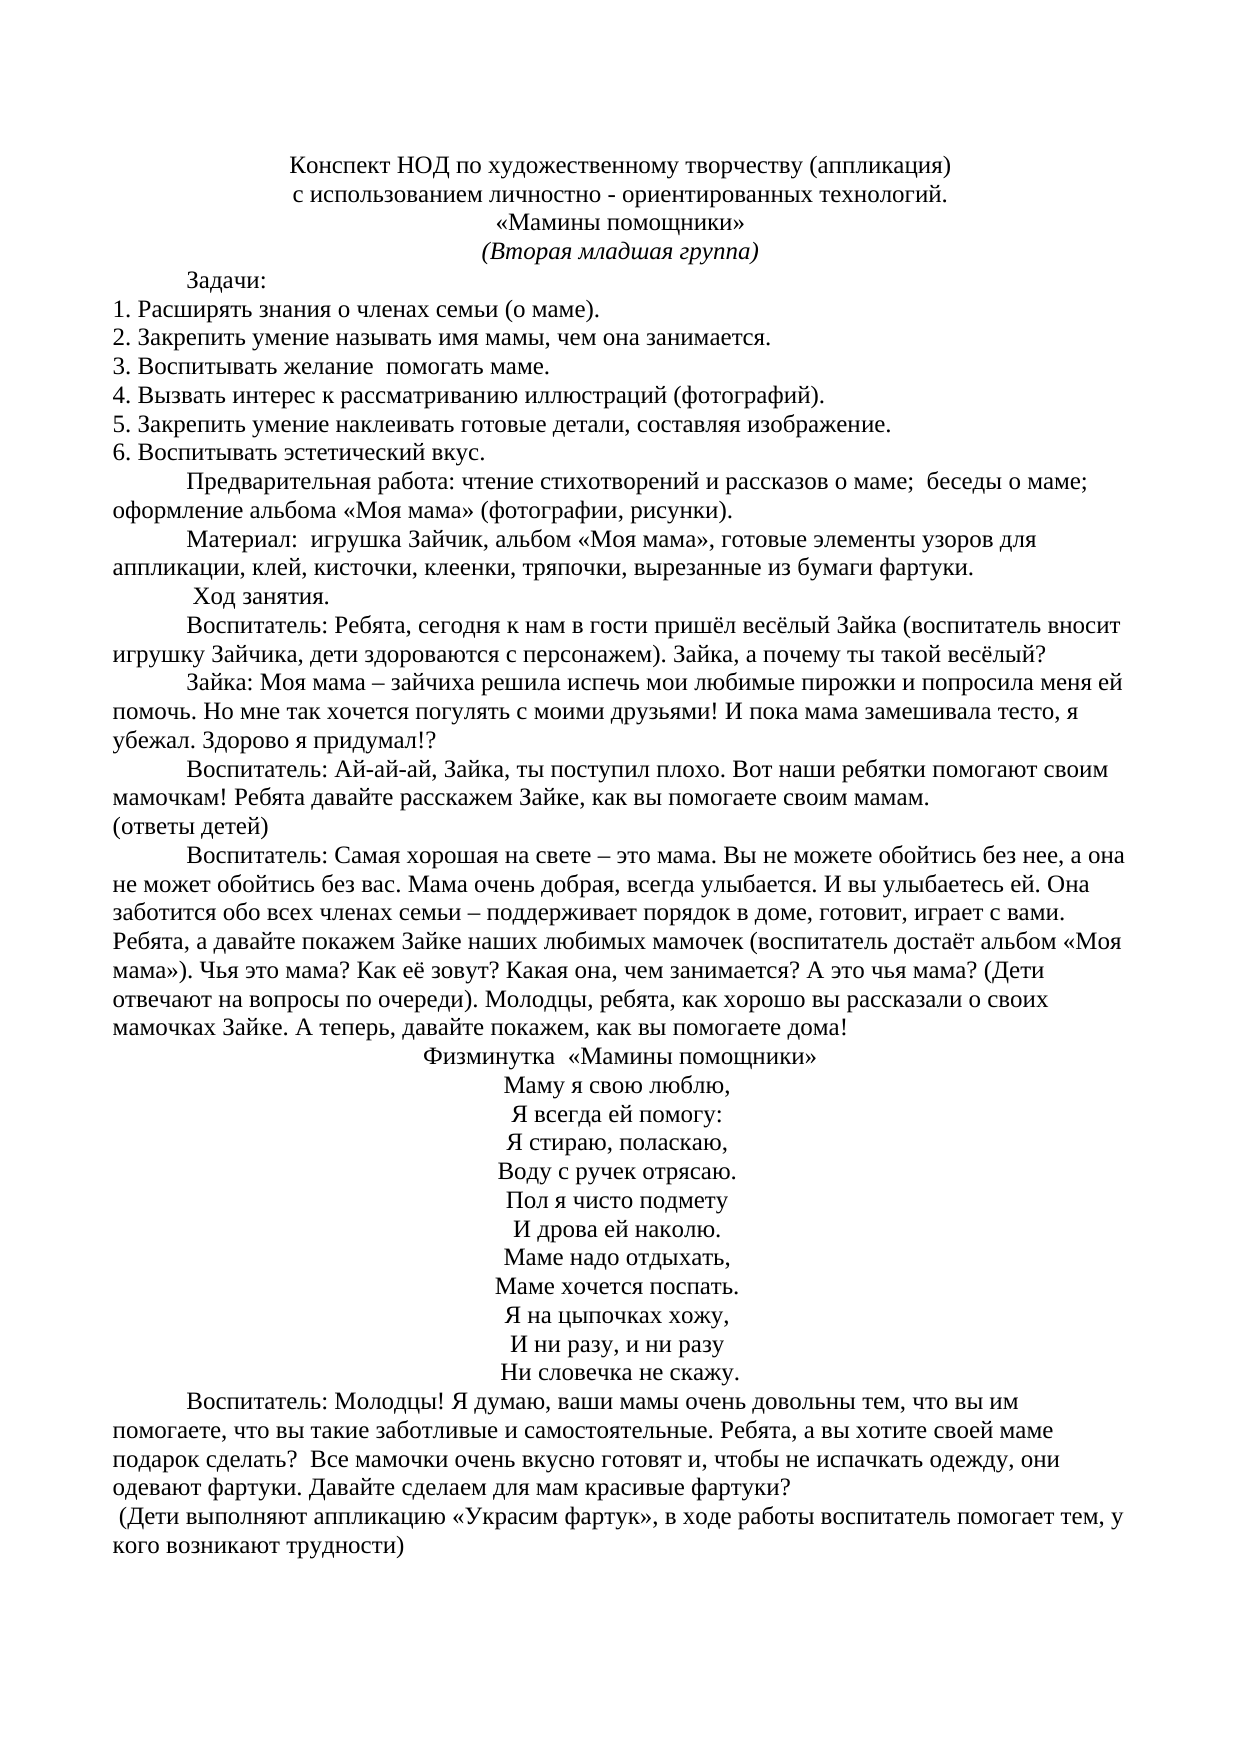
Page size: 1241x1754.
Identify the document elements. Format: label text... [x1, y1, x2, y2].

text Конспект НОД по художественному творчеству (аппликация) [112, 150, 1128, 179]
text Воспитатель: Молодцы! Я думаю, ваши мамы очень довольны тем, что вы им помогаете, что вы такие заботливые и самостоятельные. Ребята, а вы хотите своей маме подарок сделать? Все мамочки очень вкусно готовят и, чтобы не испачкать одежду, они одевают фартуки. Давайте сделаем для мам красивые фартуки? [112, 1386, 1128, 1501]
text Ход занятия. [112, 581, 1128, 610]
text Задачи: [112, 265, 1128, 294]
text Физминутка «Мамины помощники» [112, 1041, 1128, 1070]
text Зайка: Моя мама – зайчиха решила испечь мои любимые пирожки и попросила меня ей помочь. Но мне так хочется погулять с моими друзьями! И пока мама замешивала тесто, я убежал. Здорово я придумал!? [112, 667, 1128, 754]
text Воспитатель: Ай-ай-ай, Зайка, ты поступил плохо. Вот наши ребятки помогают своим мамочкам! Ребята давайте расскажем Зайке, как вы помогаете своим мамам. [112, 754, 1128, 811]
text с использованием личностно - ориентированных технологий. [112, 179, 1128, 207]
text 5. Закрепить умение наклеивать готовые детали, составляя изображение. [112, 409, 1128, 437]
text (Дети выполняют аппликацию «Украсим фартук», в ходе работы воспитатель помогает тем, у кого возникают трудности) [112, 1501, 1128, 1559]
text Предварительная работа: чтение стихотворений и рассказов о маме; беседы о маме; оформление альбома «Моя мама» (фотографии, рисунки). [112, 466, 1128, 524]
text 3. Воспитывать желание помогать маме. [112, 351, 1128, 380]
text Материал: игрушка Зайчик, альбом «Моя мама», готовые элементы узоров для аппликации, клей, кисточки, клеенки, тряпочки, вырезанные из бумаги фартуки. [112, 524, 1128, 581]
text Воспитатель: Самая хорошая на свете – это мама. Вы не можете обойтись без нее, а она не может обойтись без вас. Мама очень добрая, всегда улыбается. И вы улыбаетесь ей. Она заботится обо всех членах семьи – поддерживает порядок в доме, готовит, играет с вами. Ребята, а давайте покажем Зайке наших любимых мамочек (воспитатель достаёт альбом «Моя мама»). Чья это мама? Как её зовут? Какая она, чем занимается? А это чья мама? (Дети отвечают на вопросы по очереди). Молодцы, ребята, как хорошо вы рассказали о своих мамочках Зайке. А теперь, давайте покажем, как вы помогаете дома! [112, 840, 1128, 1041]
text «Мамины помощники» [112, 207, 1128, 236]
text 4. Вызвать интерес к рассматриванию иллюстраций (фотографий). [112, 380, 1128, 409]
text 6. Воспитывать эстетический вкус. [112, 437, 1128, 466]
text (ответы детей) [112, 811, 1128, 840]
text (Вторая младшая группа) [112, 236, 1128, 265]
text 1. Расширять знания о членах семьи (о маме). [112, 294, 1128, 322]
text Воспитатель: Ребята, сегодня к нам в гости пришёл весёлый Зайка (воспитатель вносит игрушку Зайчика, дети здороваются с персонажем). Зайка, а почему ты такой весёлый? [112, 610, 1128, 667]
text Маму я свою люблю, Я всегда ей помогу: Я стираю, поласкаю, Воду с ручек отрясаю. Пол я чисто подмету И дрова ей наколю. Маме надо отдыхать, Маме хочется поспать. Я на цыпочках хожу, И ни разу, и ни разу Ни словечка не скажу. [112, 1070, 1128, 1386]
text 2. Закрепить умение называть имя мамы, чем она занимается. [112, 322, 1128, 351]
